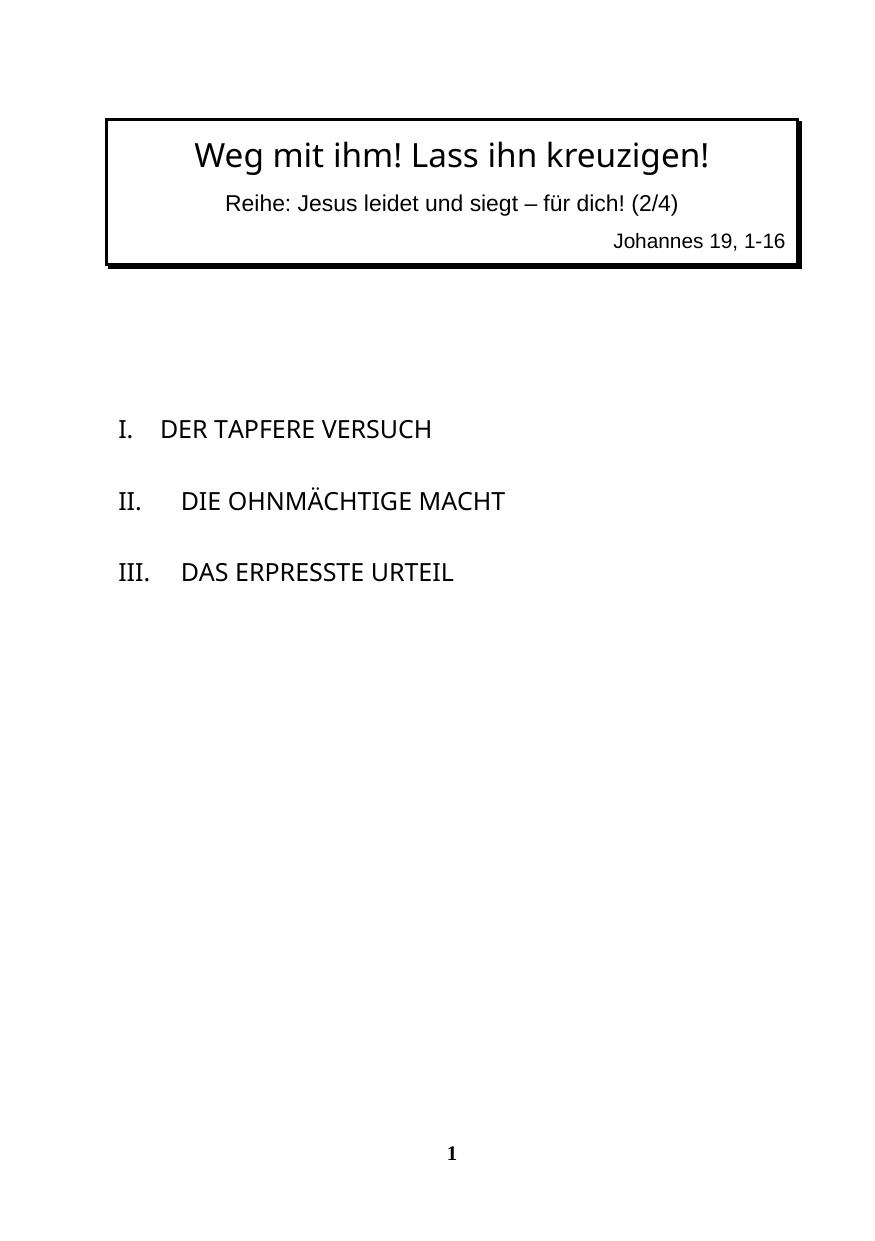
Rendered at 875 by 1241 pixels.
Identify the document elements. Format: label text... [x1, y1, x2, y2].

text II. Die ohnmächtige Macht [118, 483, 785, 517]
text Weg mit ihm! Lass ihn kreuzigen! [108, 121, 796, 176]
text III. Das erpresste Urteil [118, 555, 785, 589]
text I. Der tapfere Versuch [118, 412, 785, 446]
text Johannes 19, 1-16 [108, 215, 796, 263]
text Reihe: Jesus leidet und siegt – für dich! (2/4) [108, 176, 796, 215]
